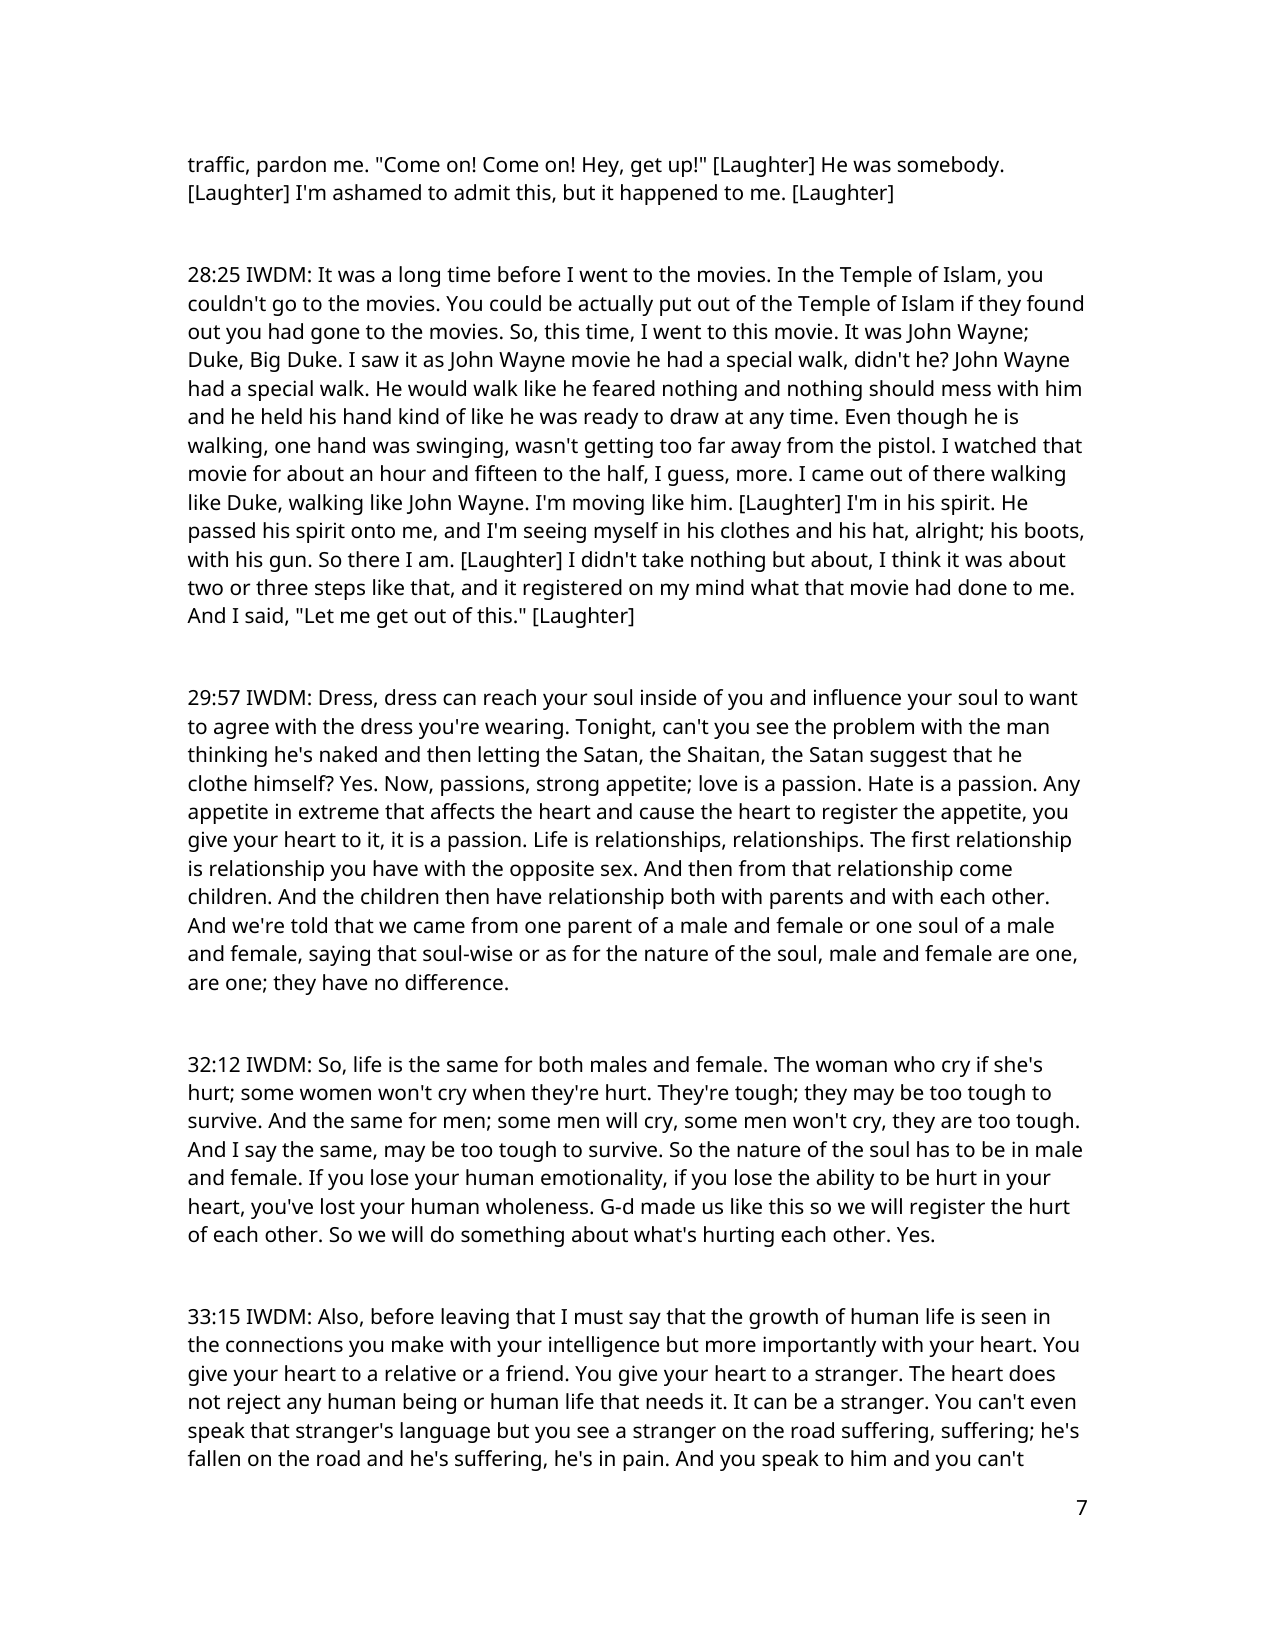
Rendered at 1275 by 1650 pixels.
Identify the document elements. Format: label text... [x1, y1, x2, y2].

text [187, 150, 1087, 207]
text 28:25 IWDM: It was a long time before I went to the movies. In the Temple of Islam, you couldn't go to the movies. You could be actually put out of the Temple of Islam if they found out you had gone to the movies. So, this time, I went to this movie. It was John Wayne; Duke, Big Duke. I saw it as John Wayne movie he had a special walk, didn't he? John Wayne had a special walk. He would walk like he feared nothing and nothing should mess with him and he held his hand kind of like he was ready to draw at any time. Even though he is walking, one hand was swinging, wasn't getting too far away from the pistol. I watched that movie for about an hour and fifteen to the half, I guess, more. I came out of there walking like Duke, walking like John Wayne. I'm moving like him. [Laughter] I'm in his spirit. He passed his spirit onto me, and I'm seeing myself in his clothes and his hat, alright; his boots, with his gun. So there I am. [Laughter] I didn't take nothing but about, I think it was about two or three steps like that, and it registered on my mind what that movie had done to me. And I said, "Let me get out of this." [Laughter] [187, 260, 1087, 630]
text 29:57 IWDM: Dress, dress can reach your soul inside of you and influence your soul to want to agree with the dress you're wearing. Tonight, can't you see the problem with the man thinking he's naked and then letting the Satan, the Shaitan, the Satan suggest that he clothe himself? Yes. Now, passions, strong appetite; love is a passion. Hate is a passion. Any appetite in extreme that affects the heart and cause the heart to register the appetite, you give your heart to it, it is a passion. Life is relationships, relationships. The first relationship is relationship you have with the opposite sex. And then from that relationship come children. And the children then have relationship both with parents and with each other. And we're told that we came from one parent of a male and female or one soul of a male and female, saying that soul-wise or as for the nature of the soul, male and female are one, are one; they have no difference. [187, 683, 1087, 996]
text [187, 1302, 1087, 1473]
text 32:12 IWDM: So, life is the same for both males and female. The woman who cry if she's hurt; some women won't cry when they're hurt. They're tough; they may be too tough to survive. And the same for men; some men will cry, some men won't cry, they are too tough. And I say the same, may be too tough to survive. So the nature of the soul has to be in male and female. If you lose your human emotionality, if you lose the ability to be hurt in your heart, you've lost your human wholeness. G-d made us like this so we will register the hurt of each other. So we will do something about what's hurting each other. Yes. [187, 1050, 1087, 1249]
